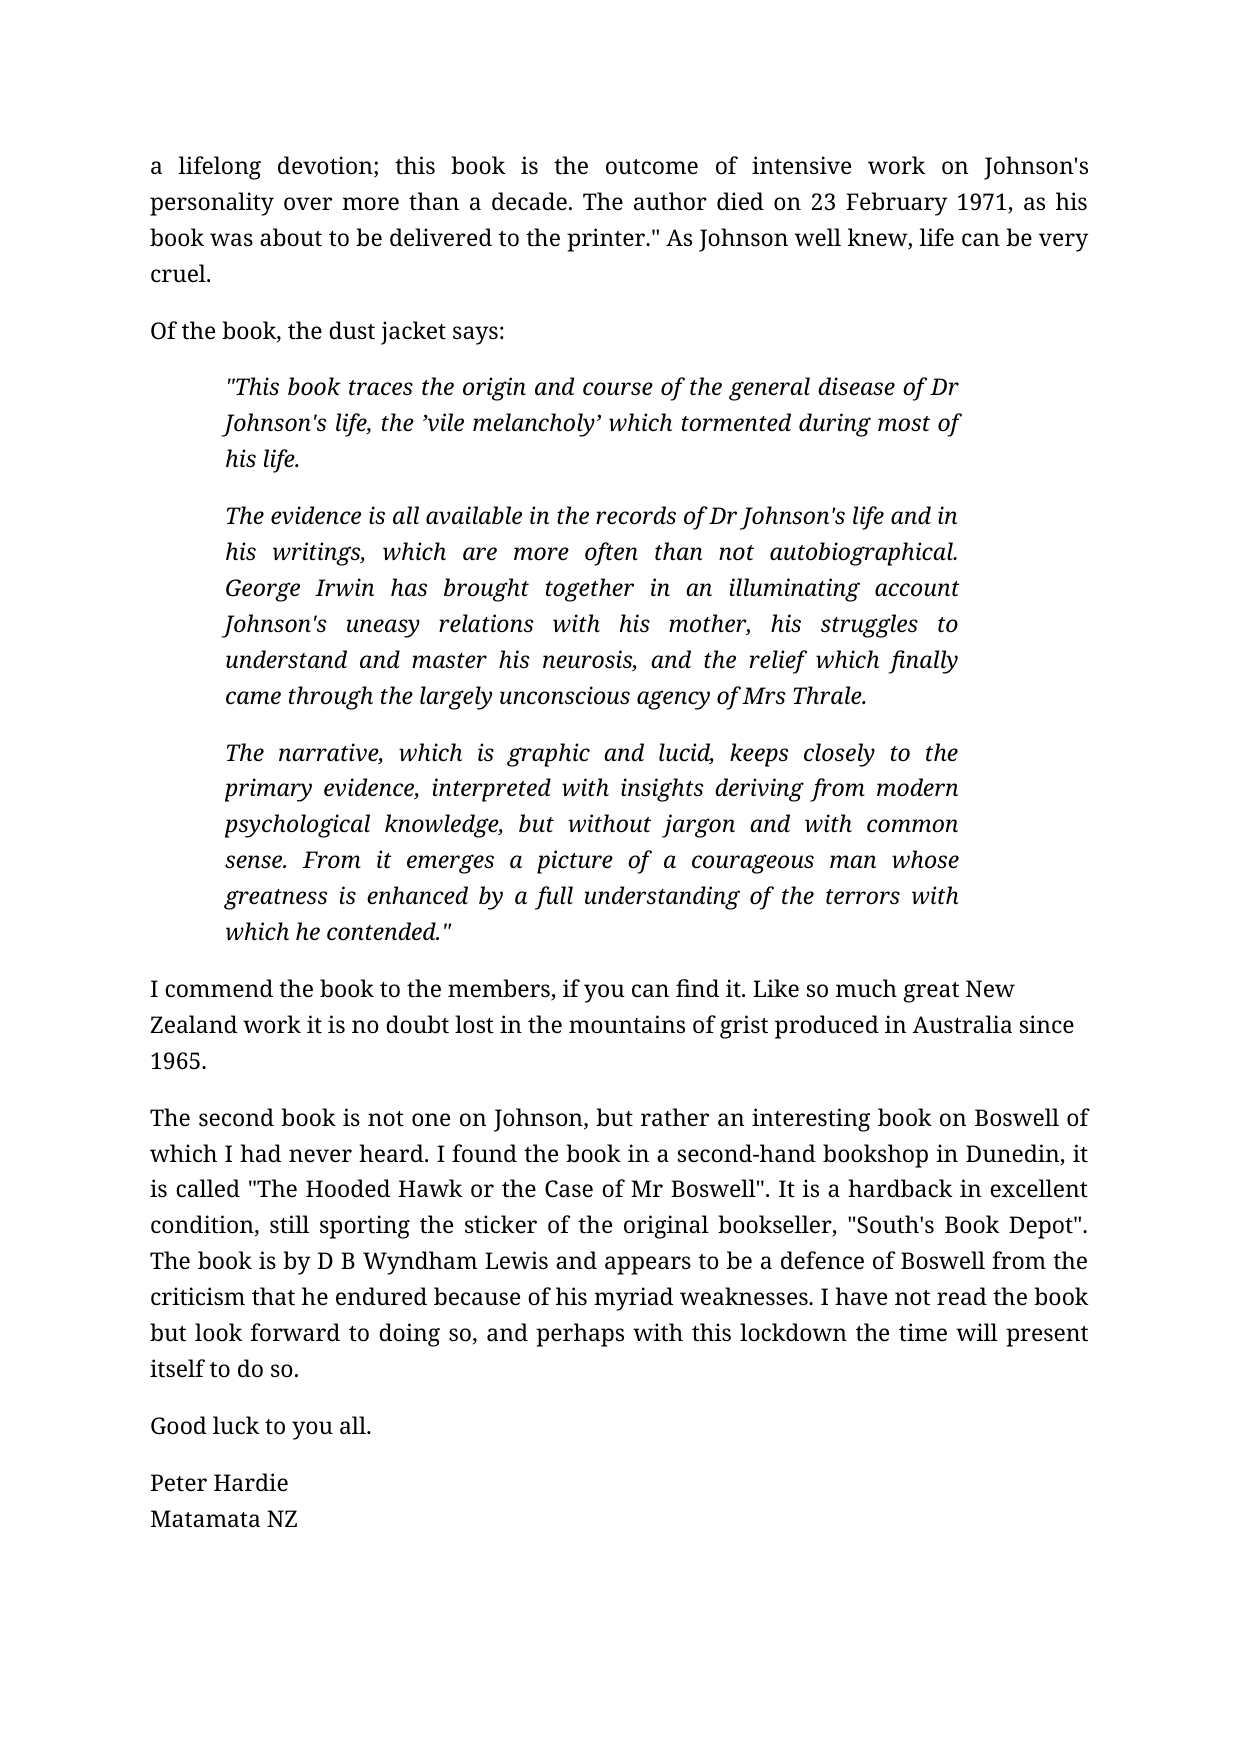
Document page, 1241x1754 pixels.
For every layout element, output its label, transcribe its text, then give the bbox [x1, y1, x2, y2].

text The evidence is all available in the records of Dr Johnson's life and in his writings, which are more often than not autobiographical. George Irwin has brought together in an illuminating account Johnson's uneasy relations with his mother, his struggles to understand and master his neurosis, and the relief which finally came through the largely unconscious agency of Mrs Thrale. [225, 500, 962, 711]
text "This book traces the origin and course of the general disease of Dr Johnson's life, the ’vile melancholy’ which tormented during most of his life. [225, 371, 962, 474]
text Good luck to you all. [150, 1410, 1090, 1441]
text I commend the book to the members, if you can find it. Like so much great New Zealand work it is no doubt lost in the mountains of grist produced in Australia since 1965. [150, 973, 1090, 1076]
text Matamata NZ [150, 1503, 1090, 1534]
text Peter Hardie [150, 1467, 1090, 1498]
text Of the book, the dust jacket says: [150, 314, 1090, 346]
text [150, 150, 1090, 289]
text The second book is not one on Johnson, but rather an interesting book on Boswell of which I had never heard. I found the book in a second-hand bookshop in Dunedin, it is called "The Hooded Hawk or the Case of Mr Boswell". It is a hardback in excellent condition, still sporting the sticker of the original bookseller, "South's Book Depot". The book is by D B Wyndham Lewis and appears to be a defence of Boswell from the criticism that he endured because of his myriad weaknesses. I have not read the book but look forward to doing so, and perhaps with this lockdown the time will present itself to do so. [150, 1102, 1090, 1384]
text The narrative, which is graphic and lucid, keeps closely to the primary evidence, interpreted with insights deriving from modern psychological knowledge, but without jargon and with common sense. From it emerges a picture of a courageous man whose greatness is enhanced by a full understanding of the terrors with which he contended." [225, 736, 962, 947]
